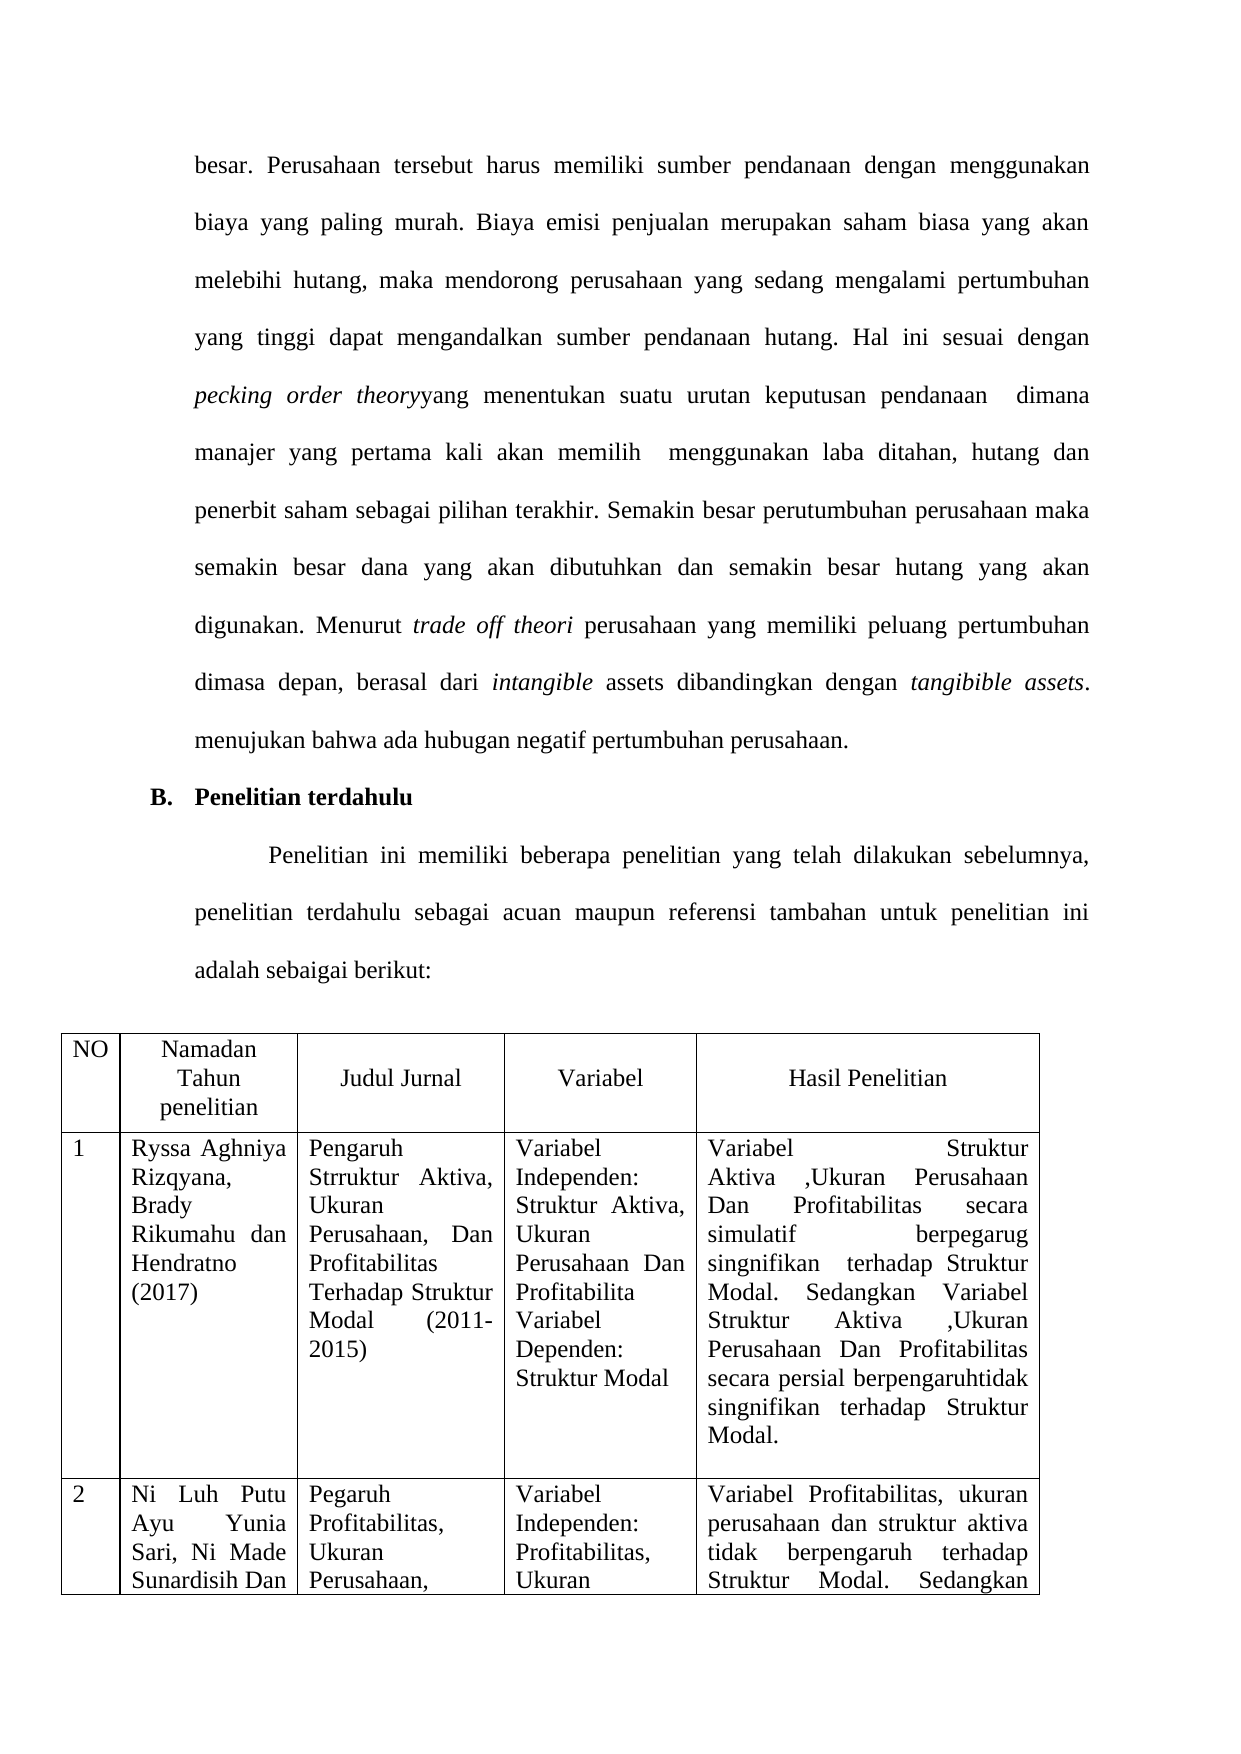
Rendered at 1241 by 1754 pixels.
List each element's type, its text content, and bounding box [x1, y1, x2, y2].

list Penelitian terdahulu [150, 782, 1090, 811]
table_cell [298, 1479, 504, 1594]
table_header Judul Jurnal [298, 1034, 504, 1132]
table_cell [697, 1479, 1039, 1594]
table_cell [505, 1479, 696, 1594]
table_cell Variabel Struktur Aktiva ,Ukuran Perusahaan Dan Profitabilitas secara simulatif berpegarug singnifikan terhadap Struktur Modal. Sedangkan Variabel Struktur Aktiva ,Ukuran Perusahaan Dan Profitabilitas secara persial berpengaruhtidak singnifikan terhadap Struktur Modal. [697, 1133, 1039, 1478]
table_cell Variabel Independen: Struktur Aktiva, Ukuran Perusahaan Dan Profitabilita Variabel Dependen: Struktur Modal [505, 1133, 696, 1478]
table_cell 2 [62, 1479, 119, 1594]
table_header NO [62, 1034, 119, 1132]
list Penelitian ini memiliki beberapa penelitian yang telah dilakukan sebelumnya, penelitian terdahulu sebagai acuan maupun referensi tambahan untuk penelitian ini adalah sebaigai berikut: [194, 840, 1090, 984]
table_cell Ryssa Aghniya Rizqyana, Brady Rikumahu dan Hendratno (2017) [121, 1133, 297, 1478]
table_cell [121, 1479, 297, 1594]
table_header Hasil Penelitian [697, 1034, 1039, 1132]
table_header Namadan Tahun penelitian [121, 1034, 297, 1132]
table_cell Pengaruh Strruktur Aktiva, Ukuran Perusahaan, Dan Profitabilitas Terhadap Struktur Modal (2011-2015) [298, 1133, 504, 1478]
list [194, 150, 1090, 754]
table_cell 1 [62, 1133, 119, 1478]
table_header Variabel [505, 1034, 696, 1132]
